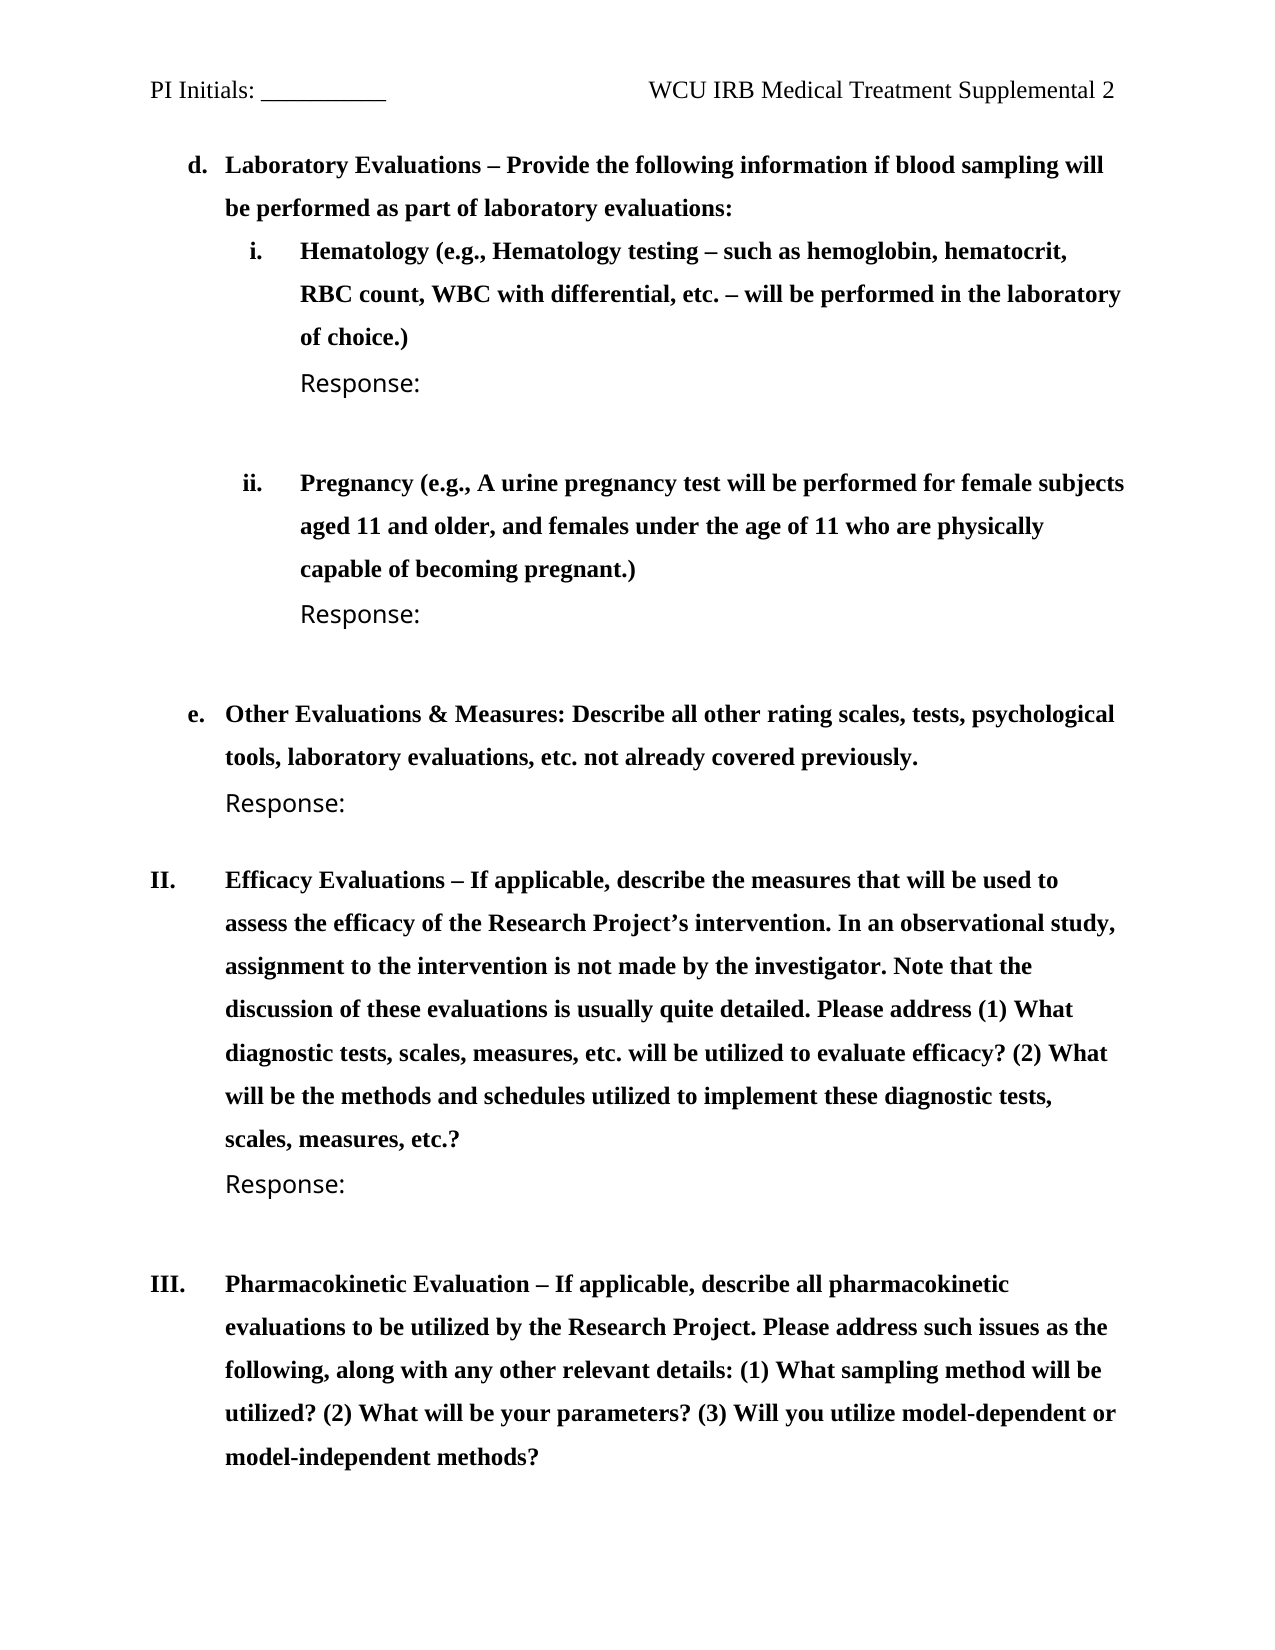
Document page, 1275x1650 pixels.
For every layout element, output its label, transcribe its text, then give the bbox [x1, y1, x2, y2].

list Other Evaluations & Measures: Describe all other rating scales, tests, psychological tools, laboratory evaluations, etc. not already covered previously. [187, 699, 1125, 771]
list Response: [300, 597, 1125, 631]
list Response: [300, 366, 1125, 400]
text II. Efficacy Evaluations – If applicable, describe the measures that will be used to assess the efficacy of the Research Project’s intervention. In an observational study, assignment to the intervention is not made by the investigator. Note that the discussion of these evaluations is usually quite detailed. Please address (1) What diagnostic tests, scales, measures, etc. will be utilized to evaluate efficacy? (2) What will be the methods and schedules utilized to implement these diagnostic tests, scales, measures, etc.? [150, 865, 1125, 1153]
list Hematology (e.g., Hematology testing – such as hemoglobin, hematocrit, RBC count, WBC with differential, etc. – will be performed in the laboratory of choice.) [262, 236, 1125, 351]
list Response: [225, 785, 1125, 819]
text Response: [225, 1167, 1125, 1201]
text III. Pharmacokinetic Evaluation – If applicable, describe all pharmacokinetic evaluations to be utilized by the Research Project. Please address such issues as the following, along with any other relevant details: (1) What sampling method will be utilized? (2) What will be your parameters? (3) Will you utilize model-dependent or model-independent methods? [150, 1269, 1125, 1470]
list Pregnancy (e.g., A urine pregnancy test will be performed for female subjects aged 11 and older, and females under the age of 11 who are physically capable of becoming pregnant.) [262, 468, 1125, 583]
list Laboratory Evaluations – Provide the following information if blood sampling will be performed as part of laboratory evaluations: [187, 150, 1125, 222]
